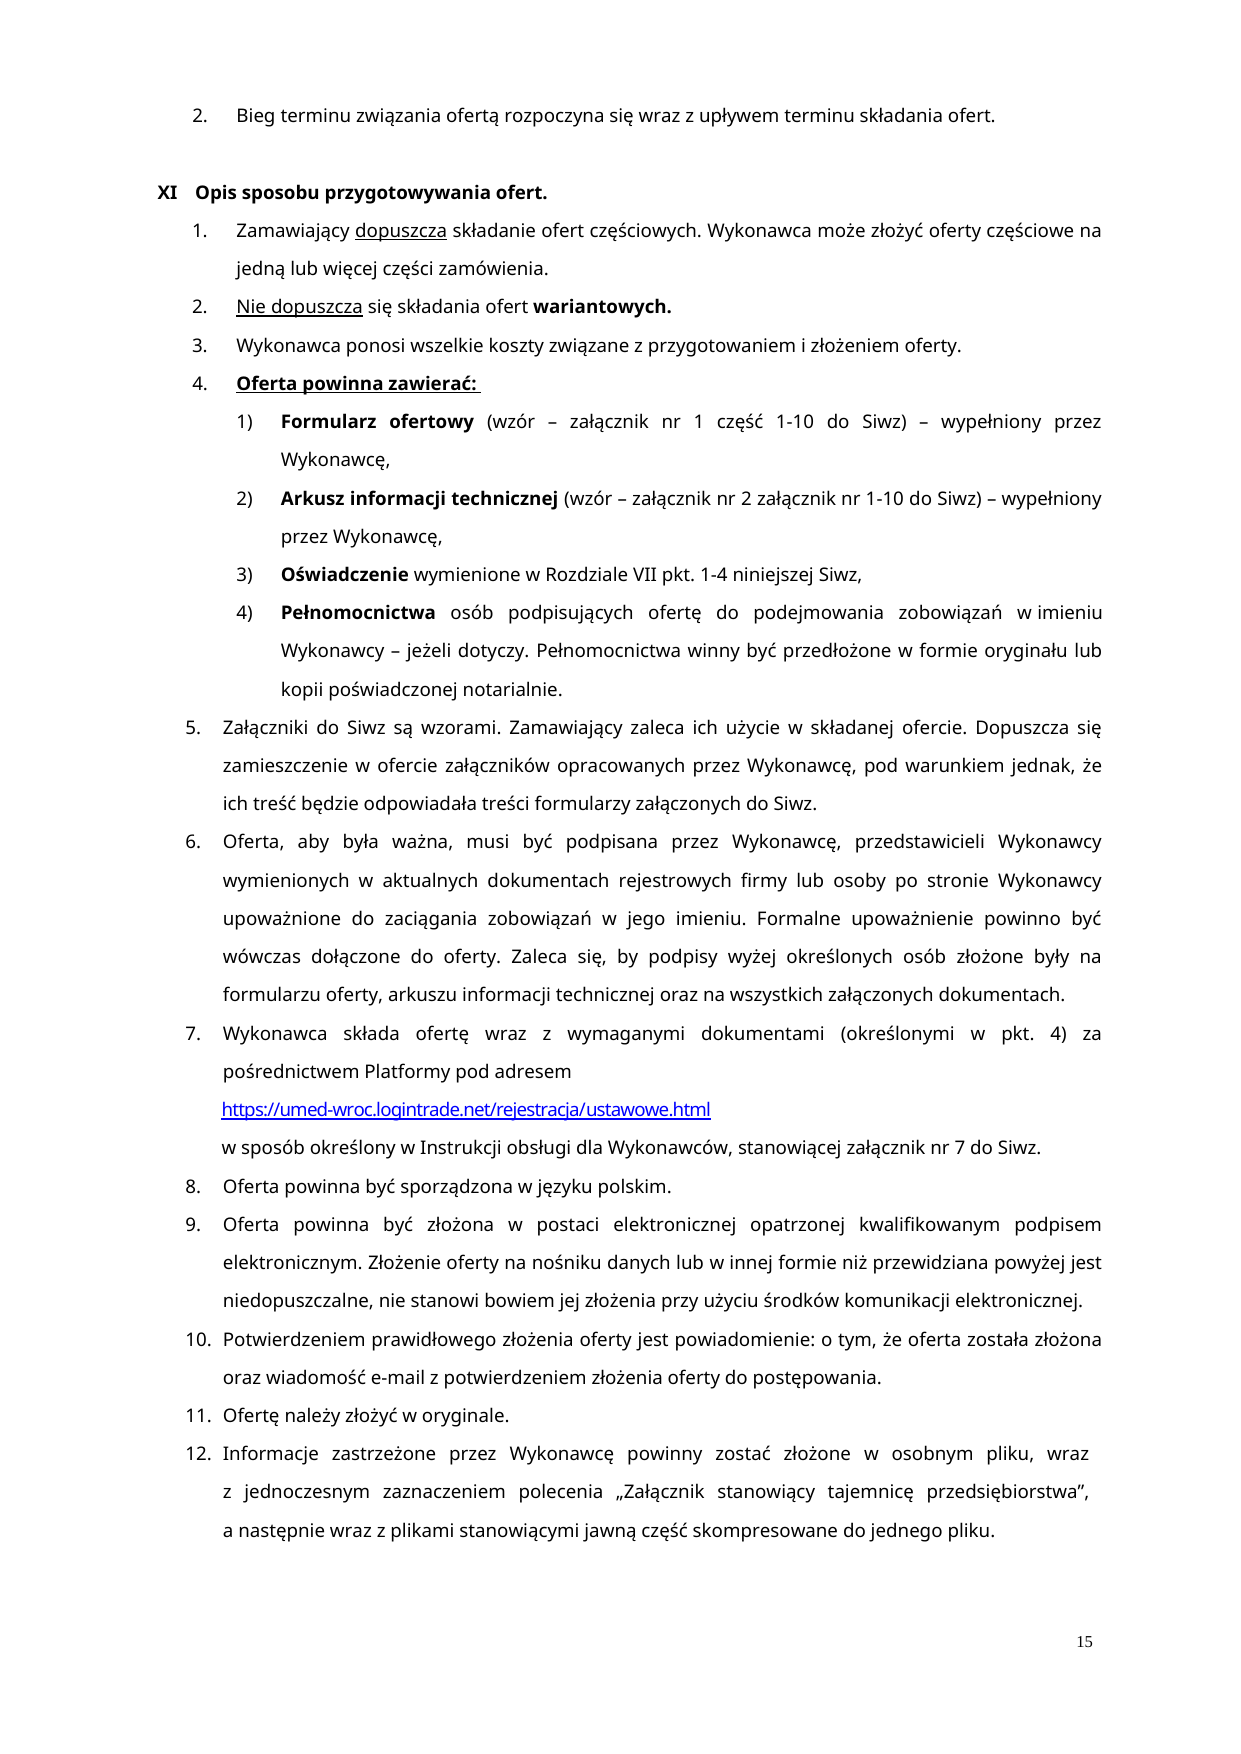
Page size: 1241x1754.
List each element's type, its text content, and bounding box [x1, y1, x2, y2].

text https://umed-wroc.logintrade.net/rejestracja/ustawowe.html w sposób określony w Instrukcji obsługi dla Wykonawców, stanowiącej załącznik nr 7 do Siwz. [221, 1096, 1103, 1160]
list Zamawiający dopuszcza składanie ofert częściowych. Wykonawca może złożyć oferty częściowe na jedną lub więcej części zamówienia. [192, 217, 1103, 281]
list Oferta powinna być sporządzona w języku polskim. [185, 1173, 1103, 1198]
list Nie dopuszcza się składania ofert wariantowych. [192, 294, 1103, 319]
list Oferta powinna zawierać: [192, 370, 1103, 396]
subtitle Opis sposobu przygotowywania ofert. [177, 179, 1088, 204]
list Ofertę należy złożyć w oryginale. [185, 1402, 1103, 1428]
list Wykonawca składa ofertę wraz z wymaganymi dokumentami (określonymi w pkt. 4) za pośrednictwem Platformy pod adresem [185, 1020, 1103, 1084]
list Informacje zastrzeżone przez Wykonawcę powinny zostać złożone w osobnym pliku, wraz z jednoczesnym zaznaczeniem polecenia „Załącznik stanowiący tajemnicę przedsiębiorstwa”, a następnie wraz z plikami stanowiącymi jawną część skompresowane do jednego pliku. [185, 1441, 1103, 1542]
list Potwierdzeniem prawidłowego złożenia oferty jest powiadomienie: o tym, że oferta została złożona oraz wiadomość e-mail z potwierdzeniem złożenia oferty do postępowania. [185, 1326, 1103, 1389]
list Formularz ofertowy (wzór – załącznik nr 1 część 1-10 do Siwz) – wypełniony przez Wykonawcę, [236, 408, 1103, 472]
list Załączniki do Siwz są wzorami. Zamawiający zaleca ich użycie w składanej ofercie. Dopuszcza się zamieszczenie w ofercie załączników opracowanych przez Wykonawcę, pod warunkiem jednak, że ich treść będzie odpowiadała treści formularzy załączonych do Siwz. [185, 714, 1103, 816]
list Pełnomocnictwa osób podpisujących ofertę do podejmowania zobowiązań w imieniu Wykonawcy – jeżeli dotyczy. Pełnomocnictwa winny być przedłożone w formie oryginału lub kopii poświadczonej notarialnie. [236, 599, 1103, 701]
list Oświadczenie wymienione w Rozdziale VII pkt. 1-4 niniejszej Siwz, [236, 561, 1103, 587]
list Arkusz informacji technicznej (wzór – załącznik nr 2 załącznik nr 1-10 do Siwz) – wypełniony przez Wykonawcę, [236, 485, 1103, 548]
list Oferta powinna być złożona w postaci elektronicznej opatrzonej kwalifikowanym podpisem elektronicznym. Złożenie oferty na nośniku danych lub w innej formie niż przewidziana powyżej jest niedopuszczalne, nie stanowi bowiem jej złożenia przy użyciu środków komunikacji elektronicznej. [185, 1211, 1103, 1313]
list Oferta, aby była ważna, musi być podpisana przez Wykonawcę, przedstawicieli Wykonawcy wymienionych w aktualnych dokumentach rejestrowych firmy lub osoby po stronie Wykonawcy upoważnione do zaciągania zobowiązań w jego imieniu. Formalne upoważnienie powinno być wówczas dołączone do oferty. Zaleca się, by podpisy wyżej określonych osób złożone były na formularzu oferty, arkuszu informacji technicznej oraz na wszystkich załączonych dokumentach. [185, 829, 1103, 1007]
list Bieg terminu związania ofertą rozpoczyna się wraz z upływem terminu składania ofert. [192, 102, 1103, 128]
list Wykonawca ponosi wszelkie koszty związane z przygotowaniem i złożeniem oferty. [192, 332, 1103, 357]
